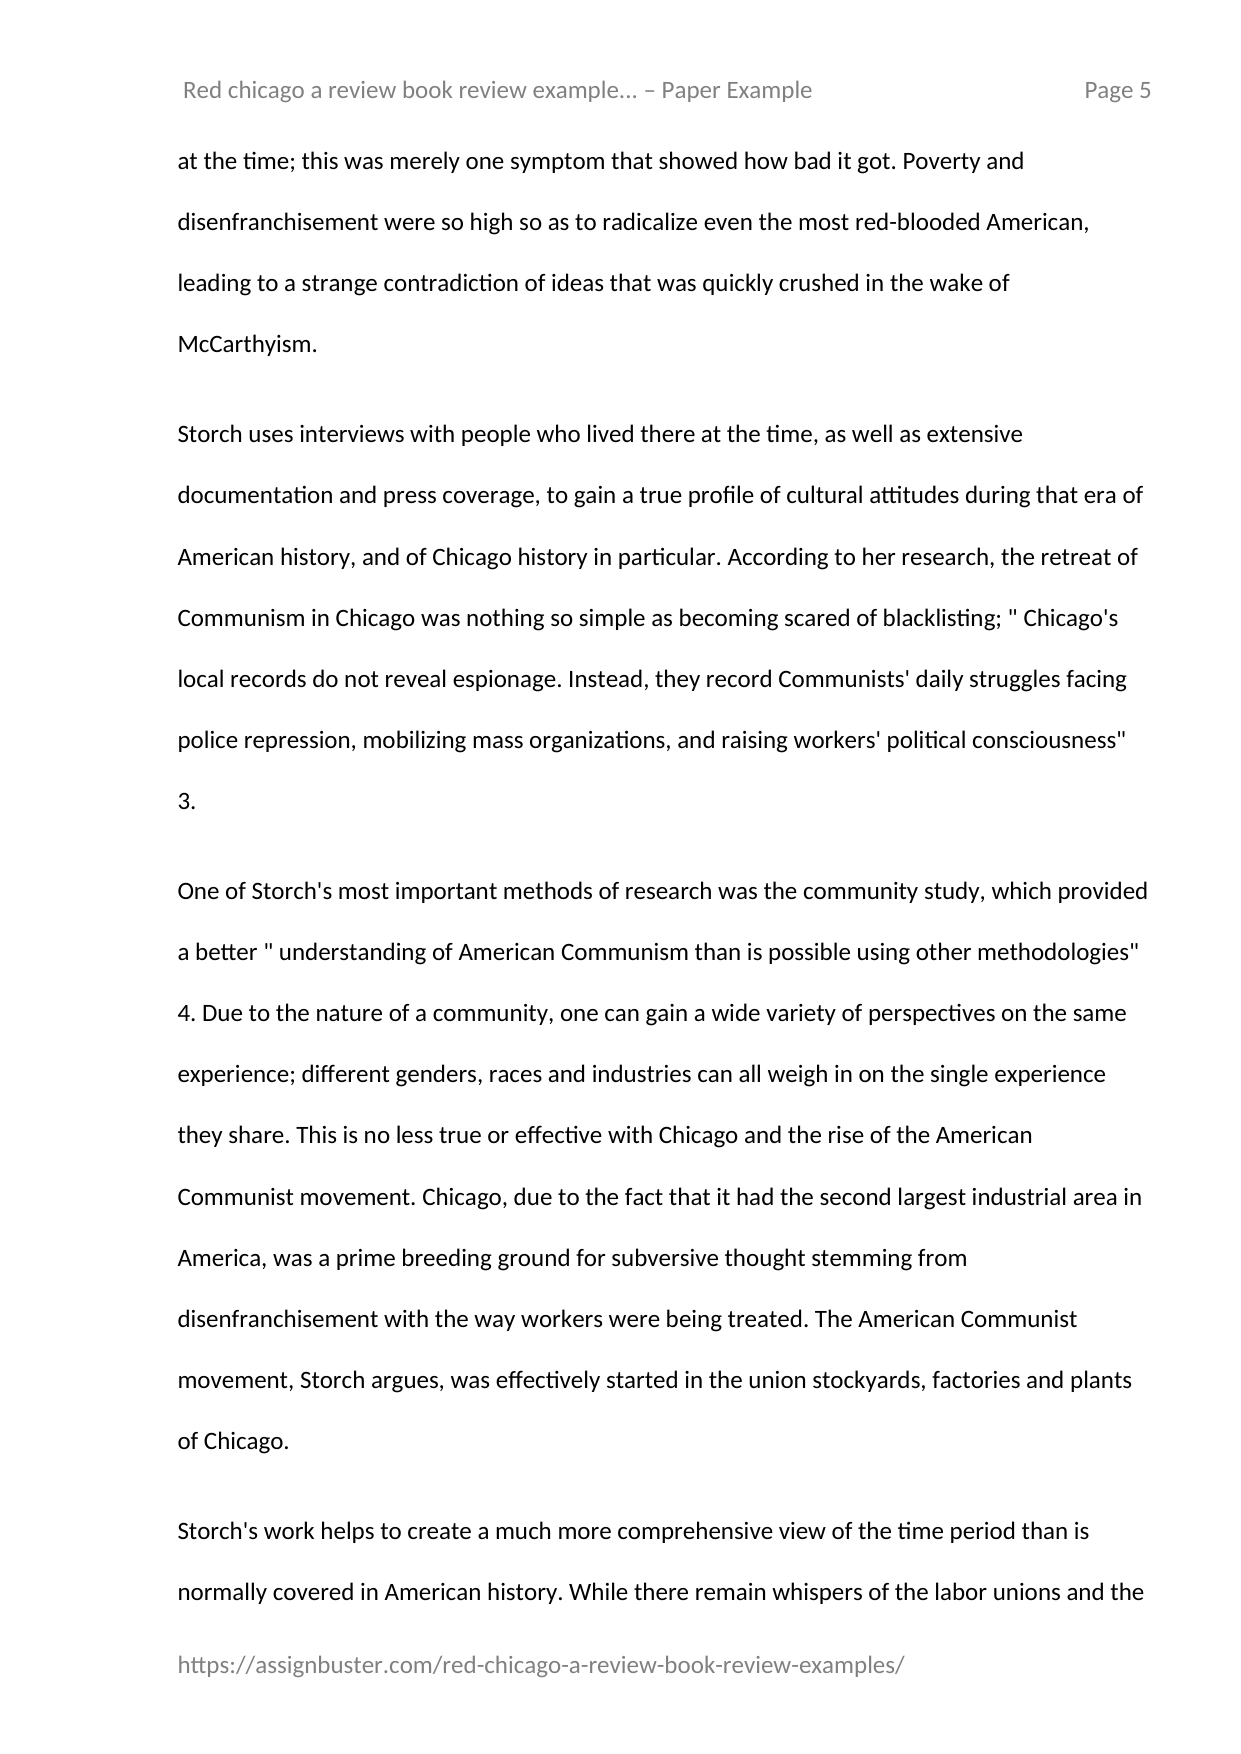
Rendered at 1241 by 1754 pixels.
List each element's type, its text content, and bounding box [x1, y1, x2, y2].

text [177, 145, 1152, 359]
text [177, 1515, 1152, 1607]
text Storch uses interviews with people who lived there at the time, as well as extensive documentation and press coverage, to gain a true profile of cultural attitudes during that era of American history, and of Chicago history in particular. According to her research, the retreat of Communism in Chicago was nothing so simple as becoming scared of blacklisting; " Chicago's local records do not reveal espionage. Instead, they record Communists' daily struggles facing police repression, mobilizing mass organizations, and raising workers' political consciousness" 3. [177, 419, 1152, 815]
text One of Storch's most important methods of research was the community study, which provided a better " understanding of American Communism than is possible using other methodologies" 4. Due to the nature of a community, one can gain a wide variety of perspectives on the same experience; different genders, races and industries can all weigh in on the single experience they share. This is no less true or effective with Chicago and the rise of the American Communist movement. Chicago, due to the fact that it had the second largest industrial area in America, was a prime breeding ground for subversive thought stemming from disenfranchisement with the way workers were being treated. The American Communist movement, Storch argues, was effectively started in the union stockyards, factories and plants of Chicago. [177, 875, 1152, 1455]
